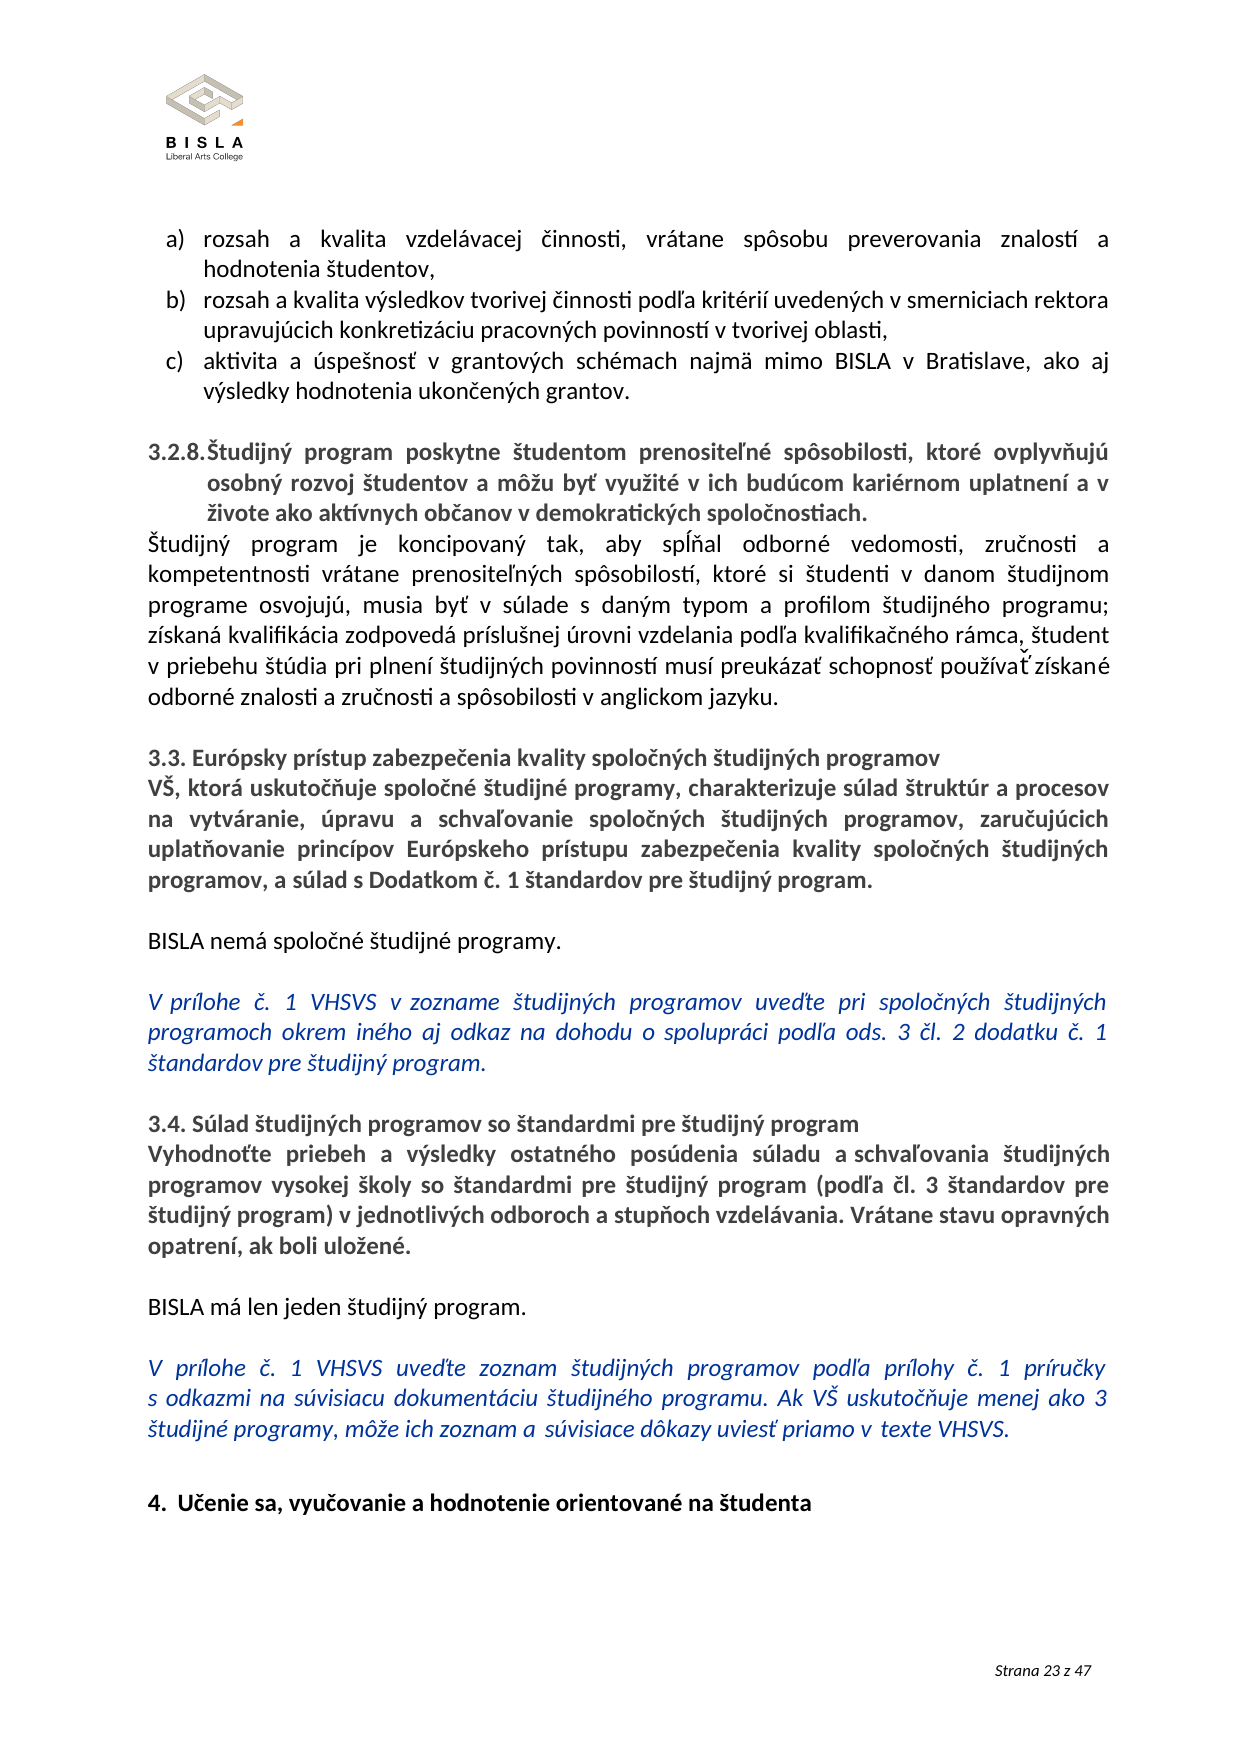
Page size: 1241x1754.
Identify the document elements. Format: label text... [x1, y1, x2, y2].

list rozsah a kvalita vzdelávacej činnosti, vrátane spôsobu preverovania znalostí a hodnotenia študentov, [166, 223, 1110, 284]
list rozsah a kvalita výsledkov tvorivej činnosti podľa kritérií uvedených v smerniciach rektora upravujúcich konkretizáciu pracovných povinností v tvorivej oblasti, [166, 284, 1110, 345]
text Študijný program je koncipovaný tak, aby spĺňal odborné vedomosti, zručnosti a kompetentnosti vrátane prenositeľných spôsobilostí, ktoré si študenti v danom študijnom programe osvojujú, musia byť v súlade s daným typom a profilom študijného programu; získaná kvalifikácia zodpovedá príslušnej úrovni vzdelania podľa kvalifikačného rámca, študent v priebehu štúdia pri plnení študijných povinností musí preukázať schopnosť používať̌ získané odborné znalosti a zručnosti a spôsobilosti v anglickom jazyku. [148, 528, 1110, 711]
list aktivita a úspešnosť v grantových schémach najmä mimo BISLA v Bratislave, ako aj výsledky hodnotenia ukončených grantov. [166, 345, 1110, 406]
list Učenie sa, vyučovanie a hodnotenie orientované na študenta [148, 1487, 1110, 1517]
text 3.3. Európsky prístup zabezpečenia kvality spoločných študijných programov [148, 742, 1110, 772]
text Vyhodnoťte priebeh a výsledky ostatného posúdenia súladu a schvaľovania študijných programov vysokej školy so štandardmi pre študijný program (podľa čl. 3 štandardov pre študijný program) v jednotlivých odboroch a stupňoch vzdelávania. Vrátane stavu opravných opatrení, ak boli uložené. [148, 1138, 1110, 1261]
text V prílohe č. 1 VHSVS uveďte zoznam študijných programov podľa prílohy č. 1 príručky s odkazmi na súvisiacu dokumentáciu študijného programu. Ak VŠ uskutočňuje menej ako 3 študijné programy, môže ich zoznam a súvisiace dôkazy uviesť priamo v texte VHSVS. [148, 1352, 1110, 1444]
text 3.4. Súlad študijných programov so štandardmi pre študijný program [148, 1108, 1110, 1138]
text BISLA má len jeden študijný program. [148, 1291, 1110, 1322]
text VŠ, ktorá uskutočňuje spoločné študijné programy, charakterizuje súlad štruktúr a procesov na vytváranie, úpravu a schvaľovanie spoločných študijných programov, zaručujúcich uplatňovanie princípov Európskeho prístupu zabezpečenia kvality spoločných študijných programov, a súlad s Dodatkom č. 1 štandardov pre študijný program. [148, 772, 1110, 894]
picture [165, 73, 244, 162]
list Študijný program poskytne študentom prenositeľné spôsobilosti, ktoré ovplyvňujú osobný rozvoj študentov a môžu byť využité v ich budúcom kariérnom uplatnení a v živote ako aktívnych občanov v demokratických spoločnostiach. [148, 436, 1110, 528]
text BISLA nemá spoločné študijné programy. [148, 925, 1110, 955]
text V prílohe č. 1 VHSVS v zozname študijných programov uveďte pri spoločných študijných programoch okrem iného aj odkaz na dohodu o spolupráci podľa ods. 3 čl. 2 dodatku č. 1 štandardov pre študijný program. [148, 986, 1110, 1077]
